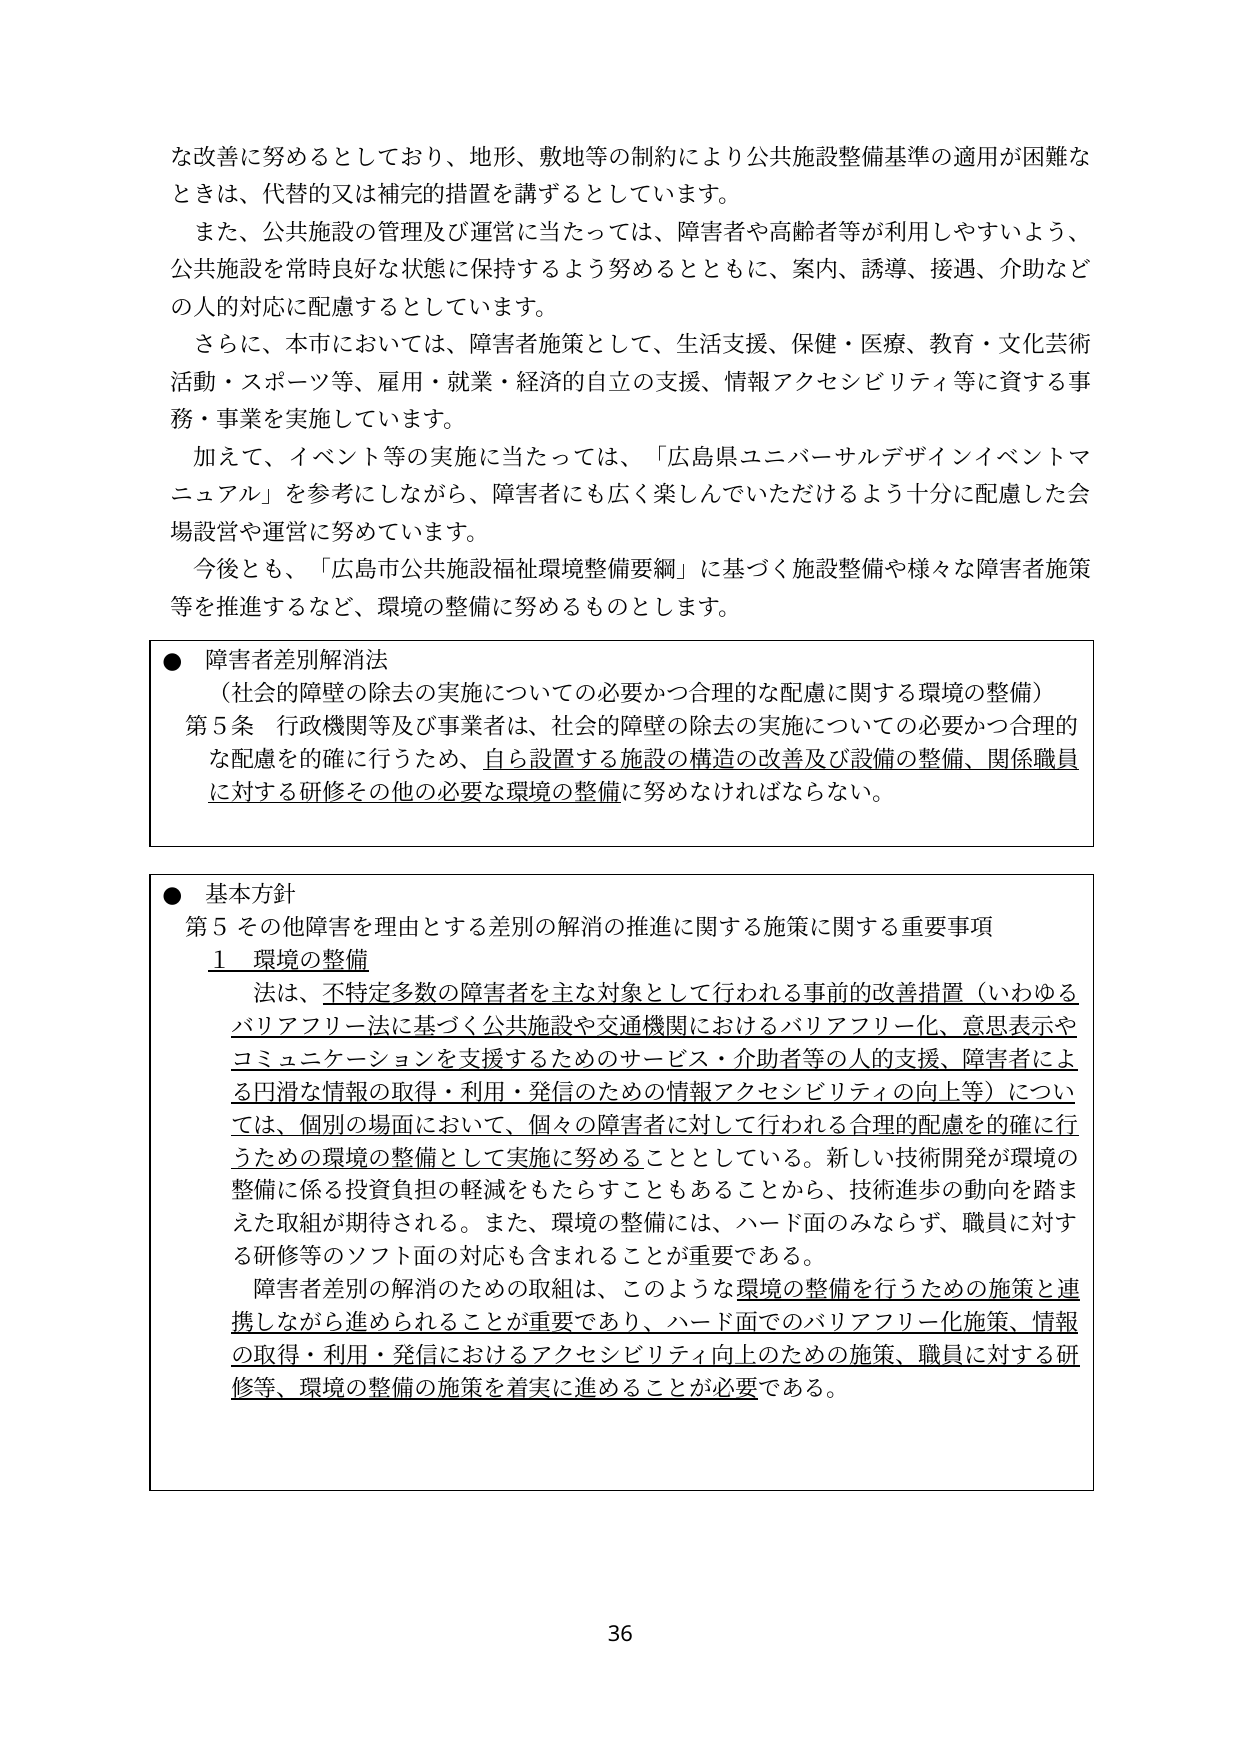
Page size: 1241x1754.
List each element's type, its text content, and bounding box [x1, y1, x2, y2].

text また、公共施設の管理及び運営に当たっては、障害者や高齢者等が利用しやすいよう、公共施設を常時良好な状態に保持するよう努めるとともに、案内、誘導、接遇、介助などの人的対応に配慮するとしています。 [171, 212, 1092, 324]
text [171, 137, 1092, 212]
text 加えて、イベント等の実施に当たっては、「広島県ユニバーサルデザインイベントマニュアル」を参考にしながら、障害者にも広く楽しんでいただけるよう十分に配慮した会場設営や運営に努めています。 [171, 437, 1092, 549]
text さらに、本市においては、障害者施策として、生活支援、保健・医療、教育・文化芸術活動・スポーツ等、雇用・就業・経済的自立の支援、情報アクセシビリティ等に資する事務・事業を実施しています。 [171, 324, 1092, 437]
text 今後とも、「広島市公共施設福祉環境整備要綱」に基づく施設整備や様々な障害者施策等を推進するなど、環境の整備に努めるものとします。 [171, 549, 1092, 624]
